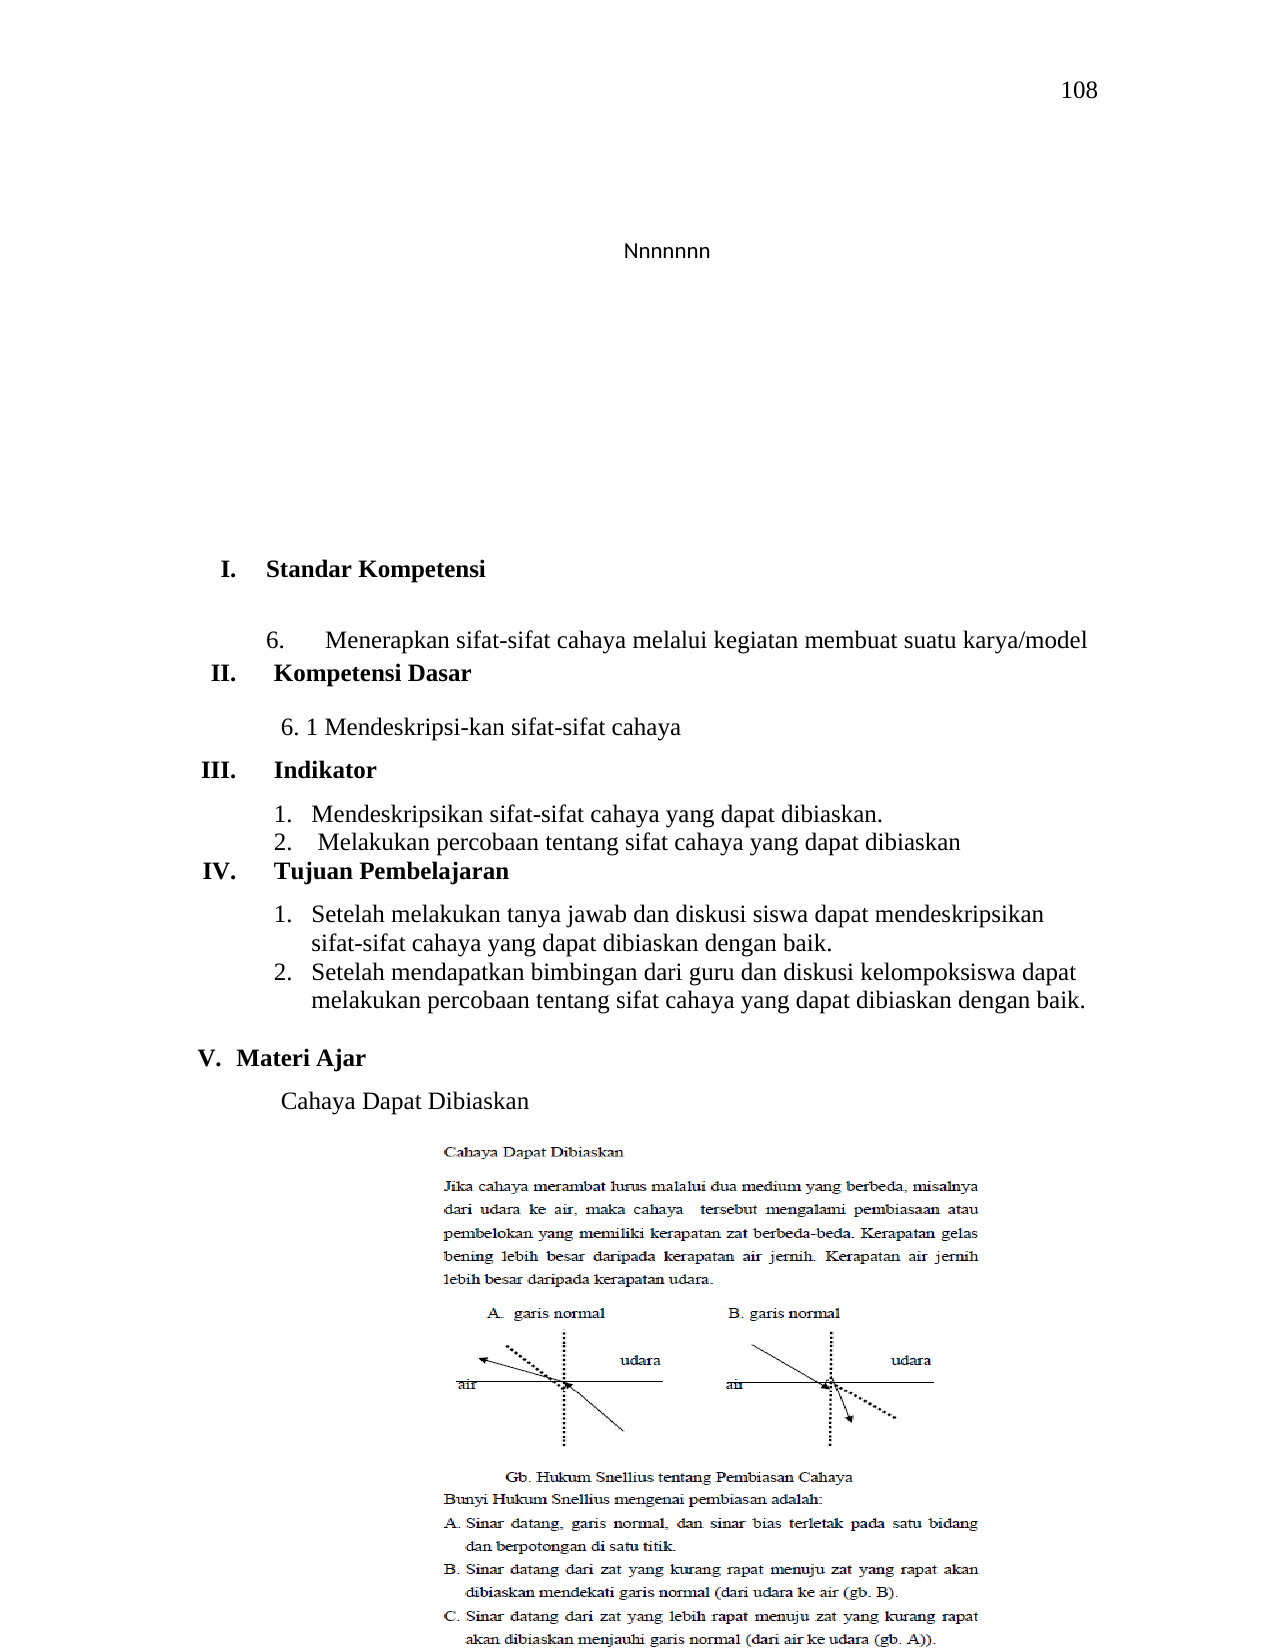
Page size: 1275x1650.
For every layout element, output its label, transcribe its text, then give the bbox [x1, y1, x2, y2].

list Indikator [236, 756, 1098, 784]
picture [236, 1122, 1090, 1650]
text 6. 1 Mendeskripsi-kan sifat-sifat cahaya [266, 712, 1098, 741]
list Setelah melakukan tanya jawab dan diskusi siswa dapat mendeskripsikan sifat-sifat cahaya yang dapat dibiaskan dengan baik. [274, 899, 1098, 957]
list Mendeskripsikan sifat-sifat cahaya yang dapat dibiaskan. [274, 799, 1098, 827]
list Setelah mendapatkan bimbingan dari guru dan diskusi kelompoksiswa dapat melakukan percobaan tentang sifat cahaya yang dapat dibiaskan dengan baik. [274, 957, 1098, 1014]
list Melakukan percobaan tentang sifat cahaya yang dapat dibiaskan [274, 827, 1098, 856]
list Materi Ajar [222, 1043, 1098, 1072]
list Tujuan Pembelajaran [236, 856, 1098, 885]
list Menerapkan sifat-sifat cahaya melalui kegiatan membuat suatu karya/model [266, 626, 1154, 654]
list Standar Kompetensi [236, 554, 1098, 583]
text Cahaya Dapat Dibiaskan [281, 1086, 1098, 1115]
text Nnnnnnn [236, 236, 1098, 264]
list Kompetensi Dasar [236, 658, 1154, 687]
